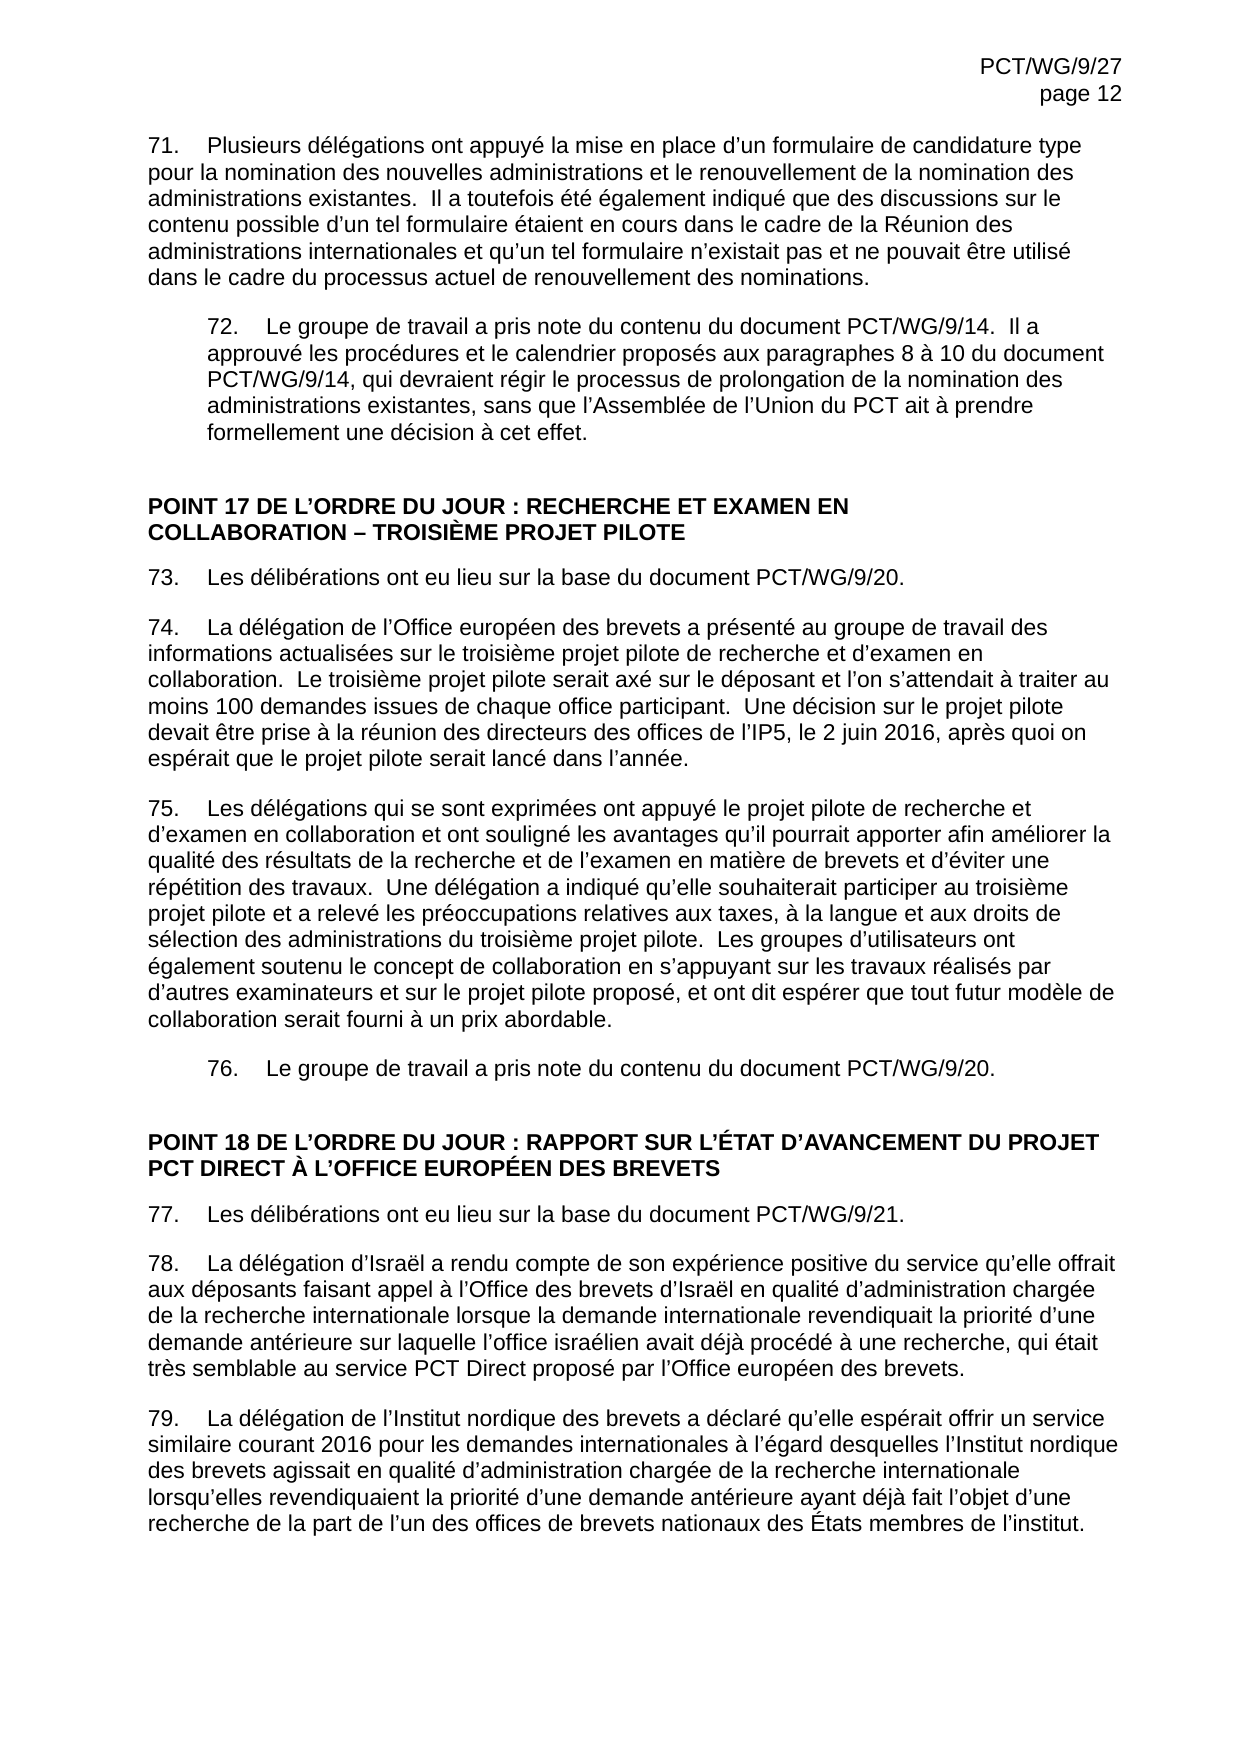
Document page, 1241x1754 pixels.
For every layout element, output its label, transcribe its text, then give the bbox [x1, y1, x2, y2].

list La délégation de l’Office européen des brevets a présenté au groupe de travail des informations actualisées sur le troisième projet pilote de recherche et d’examen en collaboration. Le troisième projet pilote serait axé sur le déposant et l’on s’attendait à traiter au moins 100 demandes issues de chaque office participant. Une décision sur le projet pilote devait être prise à la réunion des directeurs des offices de l’IP5, le 2 juin 2016, après quoi on espérait que le projet pilote serait lancé dans l’année. [148, 614, 1122, 772]
list Les délibérations ont eu lieu sur la base du document PCT/WG/9/21. [148, 1201, 1122, 1227]
list Les délibérations ont eu lieu sur la base du document PCT/WG/9/20. [148, 564, 1122, 591]
list Les délégations qui se sont exprimées ont appuyé le projet pilote de recherche et d’examen en collaboration et ont souligné les avantages qu’il pourrait apporter afin améliorer la qualité des résultats de la recherche et de l’examen en matière de brevets et d’éviter une répétition des travaux. Une délégation a indiqué qu’elle souhaiterait participer au troisième projet pilote et a relevé les préoccupations relatives aux taxes, à la langue et aux droits de sélection des administrations du troisième projet pilote. Les groupes d’utilisateurs ont également soutenu le concept de collaboration en s’appuyant sur les travaux réalisés par d’autres examinateurs et sur le projet pilote proposé, et ont dit espérer que tout futur modèle de collaboration serait fourni à un prix abordable. [148, 795, 1122, 1032]
list Plusieurs délégations ont appuyé la mise en place d’un formulaire de candidature type pour la nomination des nouvelles administrations et le renouvellement de la nomination des administrations existantes. Il a toutefois été également indiqué que des discussions sur le contenu possible d’un tel formulaire étaient en cours dans le cadre de la Réunion des administrations internationales et qu’un tel formulaire n’existait pas et ne pouvait être utilisé dans le cadre du processus actuel de renouvellement des nominations. [148, 132, 1122, 290]
subtitle Point 17 de l’ordre du jour : recherche et examen en collaboration – troisième projet pilote [148, 493, 1122, 546]
list Le groupe de travail a pris note du contenu du document PCT/WG/9/14. Il a approuvé les procédures et le calendrier proposés aux paragraphes 8 à 10 du document PCT/WG/9/14, qui devraient régir le processus de prolongation de la nomination des administrations existantes, sans que l’Assemblée de l’Union du PCT ait à prendre formellement une décision à cet effet. [207, 313, 1122, 445]
subtitle Point 18 de l’ordre du jour : Rapport sur l’état d’avancement du projet PCT Direct à l’Office européen des brevets [148, 1129, 1122, 1182]
list Le groupe de travail a pris note du contenu du document PCT/WG/9/20. [207, 1055, 1122, 1081]
list La délégation d’Israël a rendu compte de son expérience positive du service qu’elle offrait aux déposants faisant appel à l’Office des brevets d’Israël en qualité d’administration chargée de la recherche internationale lorsque la demande internationale revendiquait la priorité d’une demande antérieure sur laquelle l’office israélien avait déjà procédé à une recherche, qui était très semblable au service PCT Direct proposé par l’Office européen des brevets. [148, 1250, 1122, 1382]
list La délégation de l’Institut nordique des brevets a déclaré qu’elle espérait offrir un service similaire courant 2016 pour les demandes internationales à l’égard desquelles l’Institut nordique des brevets agissait en qualité d’administration chargée de la recherche internationale lorsqu’elles revendiquaient la priorité d’une demande antérieure ayant déjà fait l’objet d’une recherche de la part de l’un des offices de brevets nationaux des États membres de l’institut. [148, 1404, 1122, 1536]
